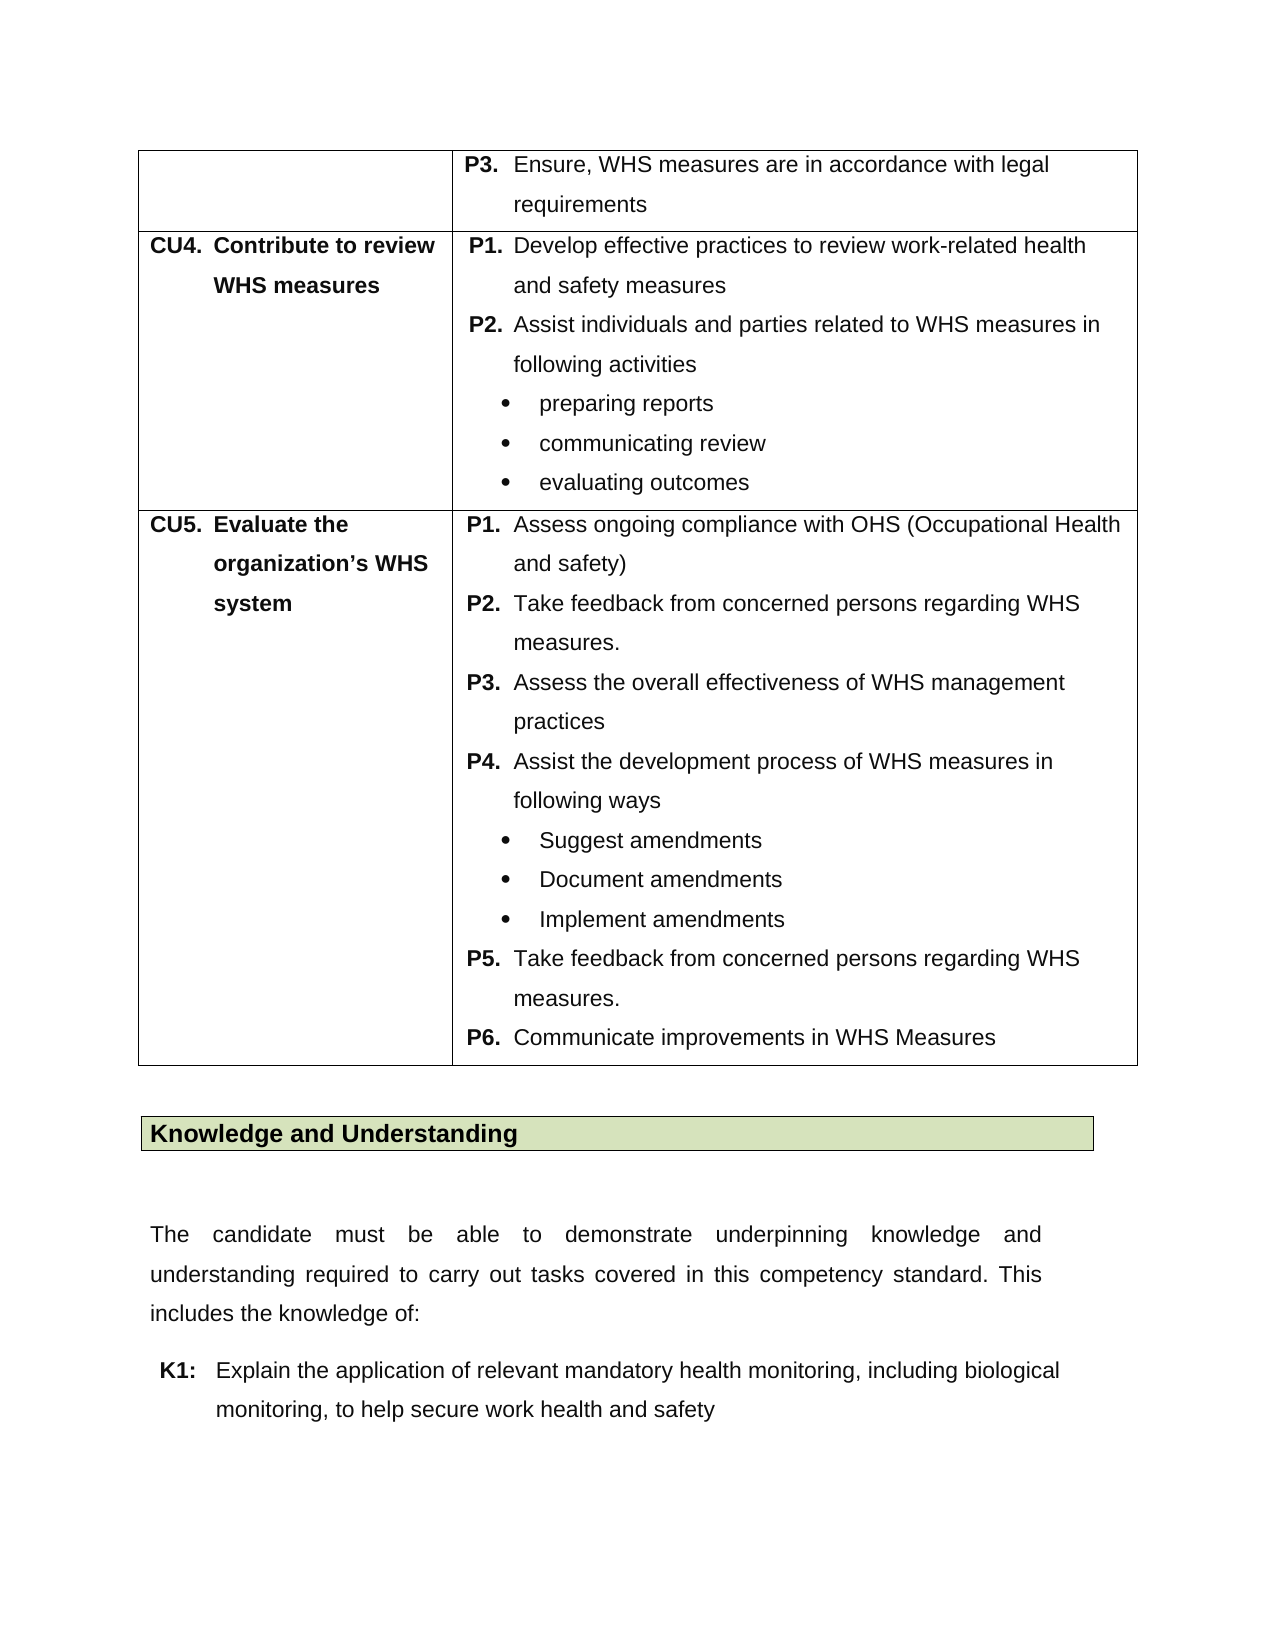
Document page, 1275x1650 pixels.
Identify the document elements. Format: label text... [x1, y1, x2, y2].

list Explain the application of relevant mandatory health monitoring, including biological monitoring, to help secure work health and safety [159, 1357, 1125, 1422]
table_cell Evaluate the organization’s WHS system [139, 511, 452, 1064]
table_cell Contribute to review WHS measures [139, 232, 452, 510]
text Knowledge and Understanding [142, 1117, 1093, 1150]
table_cell Develop effective practices to review work-related health and safety measures Assist individuals and parties related to WHS measures in following activities preparing reports communicating review evaluating outcomes [453, 232, 1137, 510]
table_cell Assess ongoing compliance with OHS (Occupational Health and safety) Take feedback from concerned persons regarding WHS measures. Assess the overall effectiveness of WHS management practices Assist the development process of WHS measures in following ways Suggest amendments Document amendments Implement amendments Take feedback from concerned persons regarding WHS measures. Communicate improvements in WHS Measures [453, 511, 1137, 1064]
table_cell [139, 151, 452, 231]
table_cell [453, 151, 1137, 231]
text The candidate must be able to demonstrate underpinning knowledge and understanding required to carry out tasks covered in this competency standard. This includes the knowledge of: [150, 1221, 1043, 1327]
